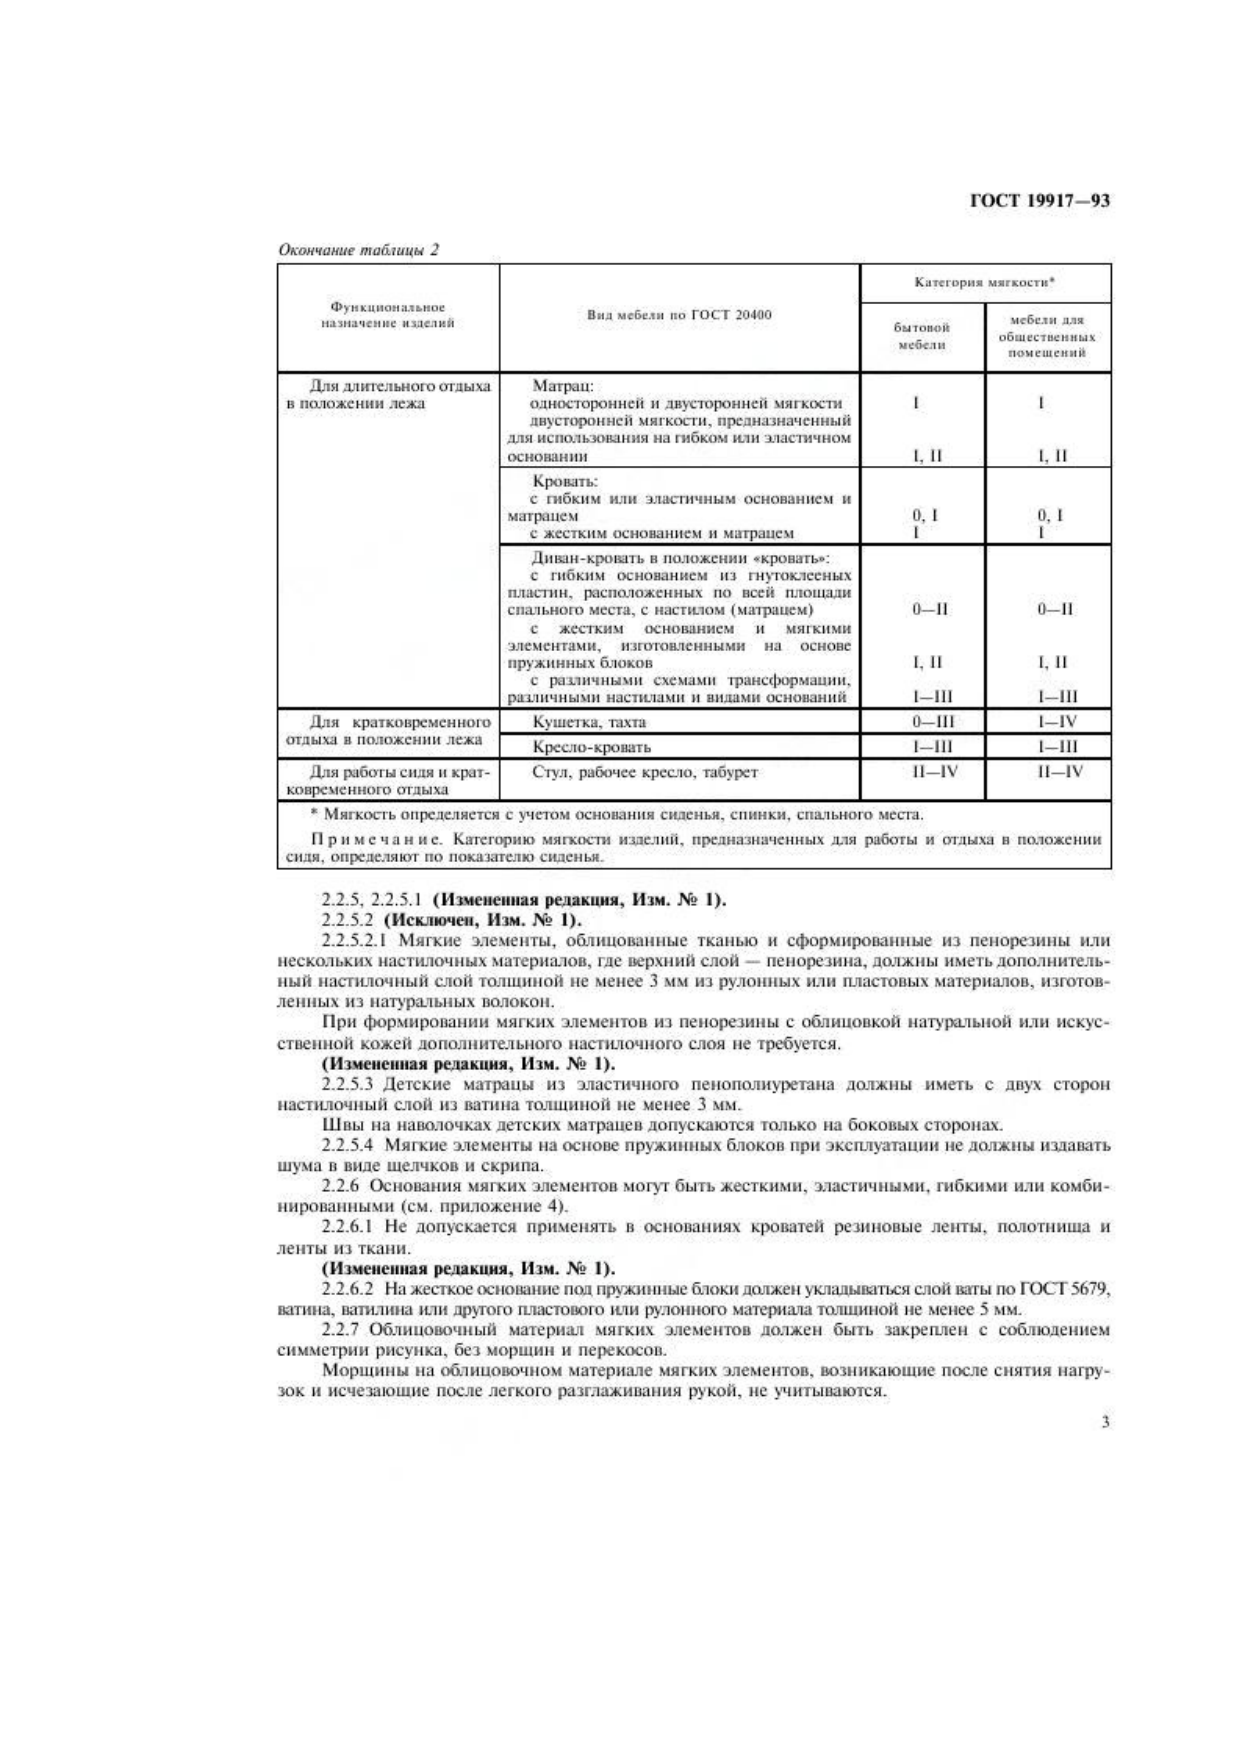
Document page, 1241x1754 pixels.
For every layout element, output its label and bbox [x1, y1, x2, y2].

picture [177, 118, 1210, 1581]
